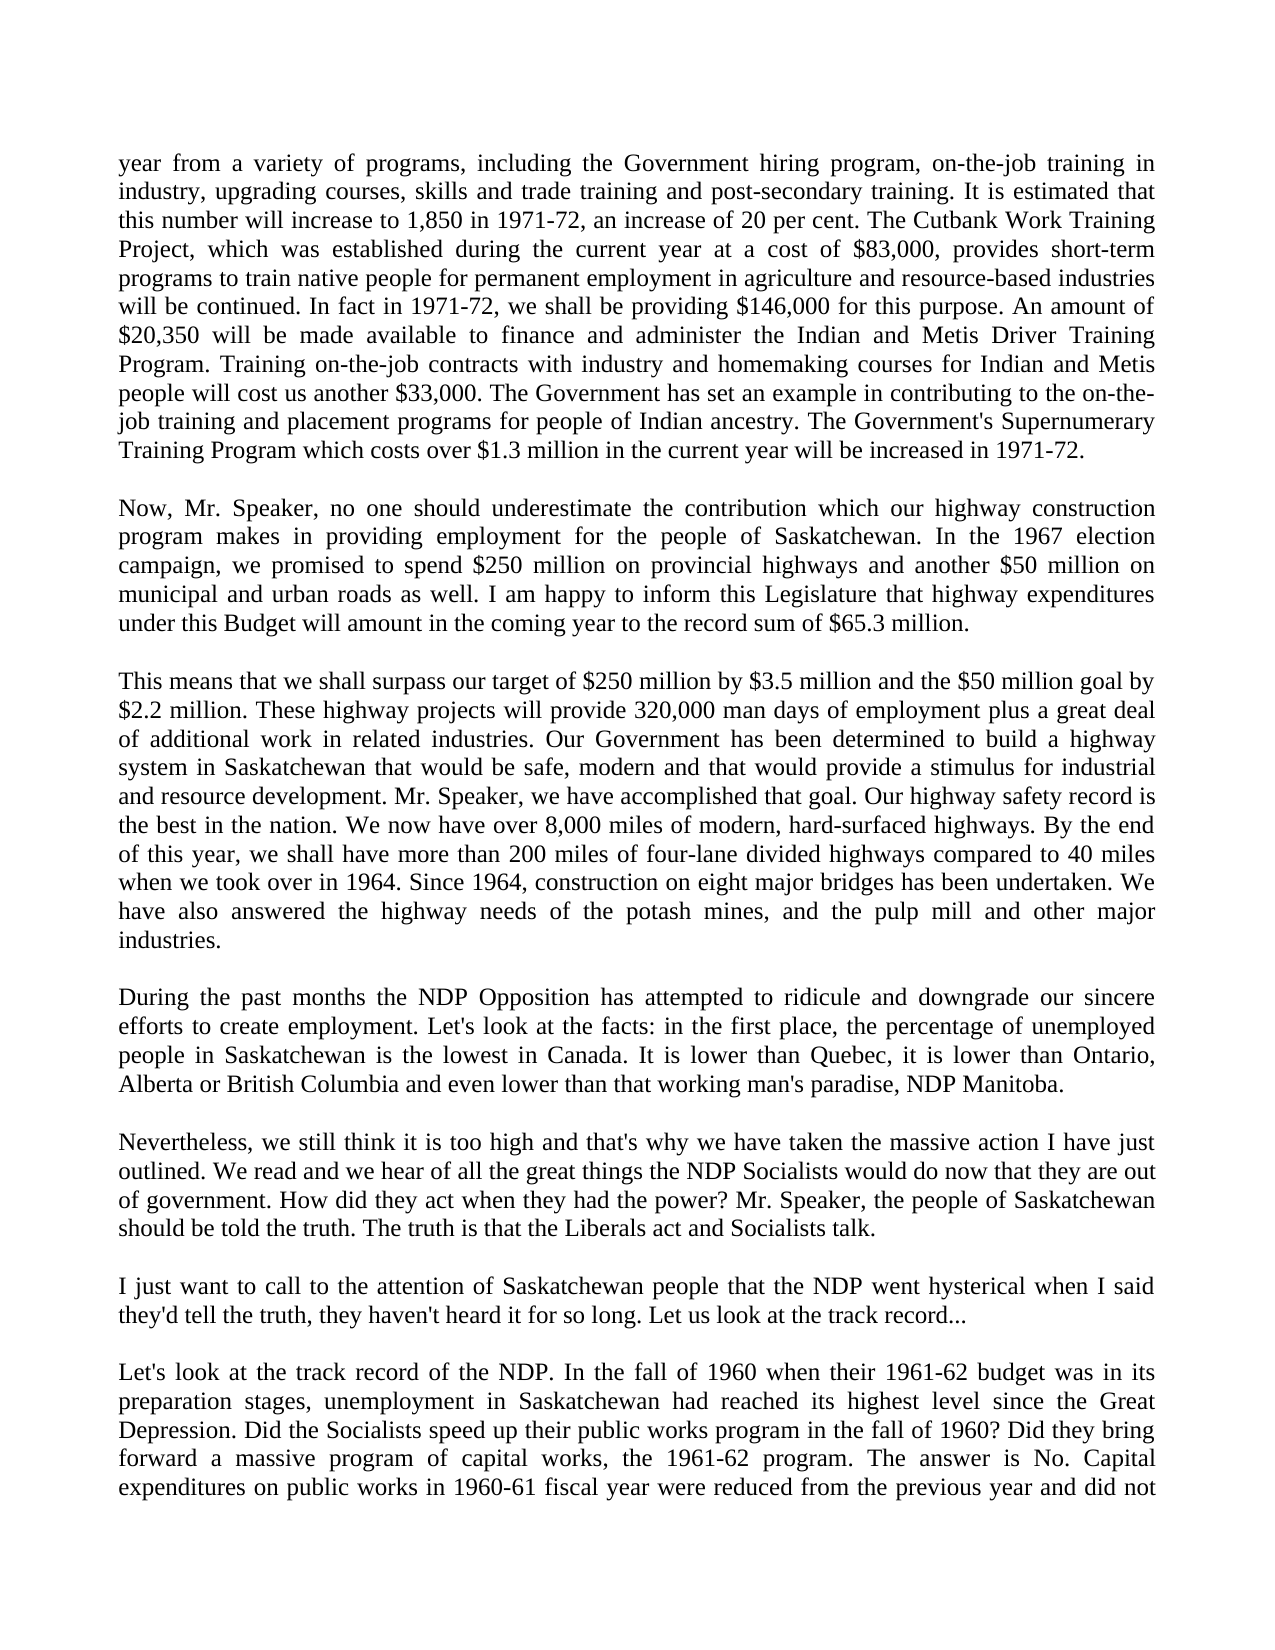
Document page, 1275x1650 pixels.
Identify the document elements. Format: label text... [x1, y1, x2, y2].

text Now, Mr. Speaker, no one should underestimate the contribution which our highway construction program makes in providing employment for the people of Saskatchewan. In the 1967 election campaign, we promised to spend $250 million on provincial highways and another $50 million on municipal and urban roads as well. I am happy to inform this Legislature that highway expenditures under this Budget will amount in the coming year to the record sum of $65.3 million. [118, 493, 1157, 636]
text This means that we shall surpass our target of $250 million by $3.5 million and the $50 million goal by $2.2 million. These highway projects will provide 320,000 man days of employment plus a great deal of additional work in related industries. Our Government has been determined to build a highway system in Saskatchewan that would be safe, modern and that would provide a stimulus for industrial and resource development. Mr. Speaker, we have accomplished that goal. Our highway safety record is the best in the nation. We now have over 8,000 miles of modern, hard-surfaced highways. By the end of this year, we shall have more than 200 miles of four-lane divided highways compared to 40 miles when we took over in 1964. Since 1964, construction on eight major bridges has been undertaken. We have also answered the highway needs of the potash mines, and the pulp mill and other major industries. [118, 666, 1157, 954]
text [118, 1357, 1157, 1501]
text Nevertheless, we still think it is too high and that's why we have taken the massive action I have just outlined. We read and we hear of all the great things the NDP Socialists would do now that they are out of government. How did they act when they had the power? Mr. Speaker, the people of Saskatchewan should be told the truth. The truth is that the Liberals act and Socialists talk. [118, 1127, 1157, 1242]
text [118, 148, 1157, 464]
text During the past months the NDP Opposition has attempted to ridicule and downgrade our sincere efforts to create employment. Let's look at the facts: in the first place, the percentage of unemployed people in Saskatchewan is the lowest in Canada. It is lower than Quebec, it is lower than Ontario, Alberta or British Columbia and even lower than that working man's paradise, NDP Manitoba. [118, 982, 1157, 1097]
text I just want to call to the attention of Saskatchewan people that the NDP went hysterical when I said they'd tell the truth, they haven't heard it for so long. Let us look at the track record... [118, 1271, 1157, 1328]
